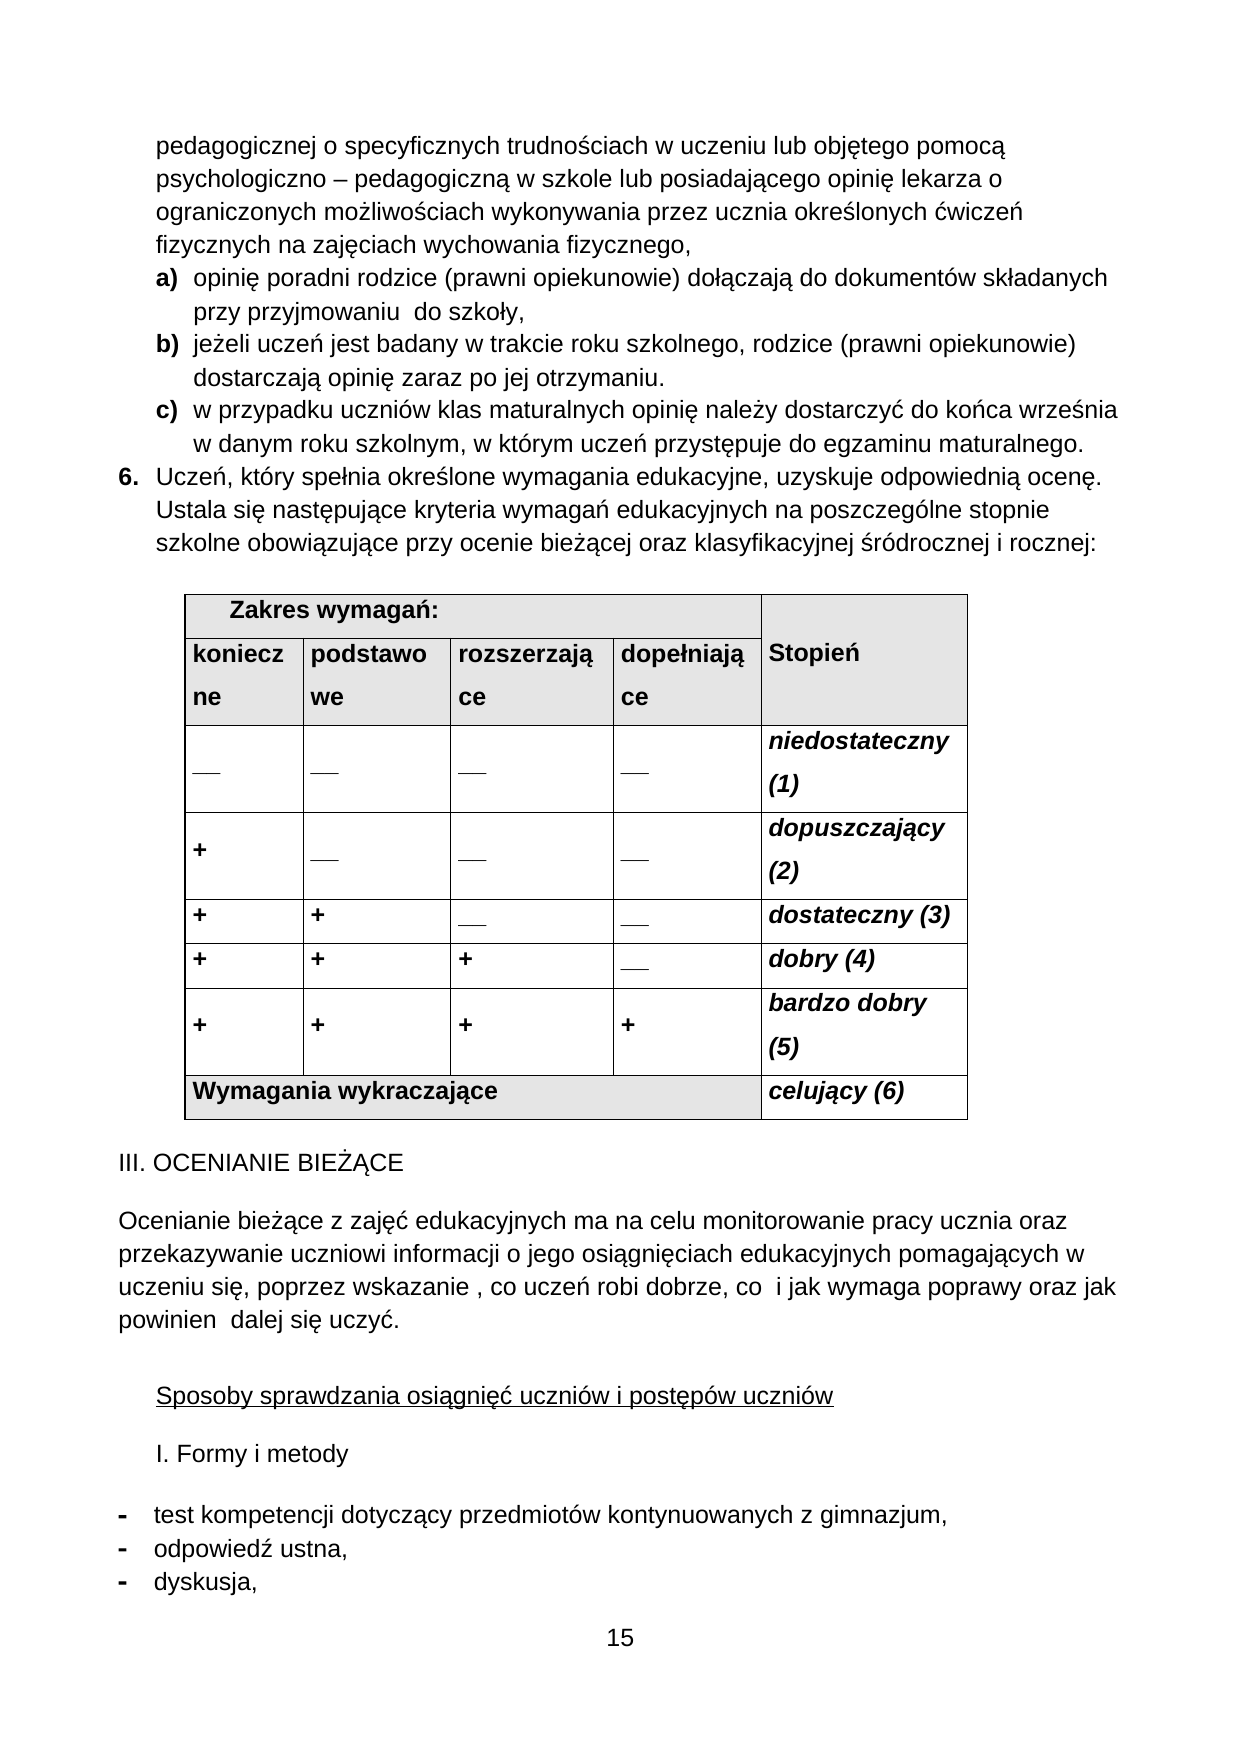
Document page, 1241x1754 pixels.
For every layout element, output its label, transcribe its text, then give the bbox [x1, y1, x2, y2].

table_cell Wymagania wykraczające [186, 1076, 761, 1119]
table_cell niedostateczny (1) [762, 726, 967, 812]
table_cell __ [614, 813, 761, 899]
table_cell __ [451, 813, 613, 899]
table_cell dostateczny (3) [762, 900, 967, 943]
table_cell rozszerzające [451, 639, 613, 725]
table_cell __ [304, 813, 450, 899]
table_cell + [186, 944, 303, 987]
list test kompetencji dotyczący przedmiotów kontynuowanych z gimnazjum, [118, 1500, 1122, 1529]
table_cell + [451, 944, 613, 987]
list odpowiedź ustna, [118, 1533, 1122, 1562]
table_cell __ [451, 900, 613, 943]
table_cell dopełniające [614, 639, 761, 725]
table_cell __ [451, 726, 613, 812]
list dyskusja, [118, 1567, 1122, 1596]
list Uczeń, który spełnia określone wymagania edukacyjne, uzyskuje odpowiednią ocenę. Ustala się następujące kryteria wymagań edukacyjnych na poszczególne stopnie szkolne obowiązujące przy ocenie bieżącej oraz klasyfikacyjnej śródrocznej i rocznej: [118, 462, 1122, 556]
table_header Stopień [762, 595, 967, 725]
text III. OCENIANIE BIEŻĄCE [118, 1148, 1122, 1177]
subtitle I. Formy i metody [156, 1439, 1122, 1467]
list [118, 131, 1122, 259]
table_cell + [614, 989, 761, 1074]
table_cell celujący (6) [762, 1076, 967, 1119]
text w danym roku szkolnym, w którym uczeń przystępuje do egzaminu maturalnego. [193, 428, 1122, 457]
table_cell + [304, 944, 450, 987]
table_cell __ [614, 944, 761, 987]
table_cell __ [614, 900, 761, 943]
table_cell konieczne [186, 639, 303, 725]
table_cell + [186, 813, 303, 899]
list jeżeli uczeń jest badany w trakcie roku szkolnego, rodzice (prawni opiekunowie) dostarczają opinię zaraz po jej otrzymaniu. [156, 329, 1122, 391]
table_cell + [304, 900, 450, 943]
table_cell + [451, 989, 613, 1074]
table_cell bardzo dobry (5) [762, 989, 967, 1074]
table_cell dobry (4) [762, 944, 967, 987]
table_header Zakres wymagań: [186, 595, 761, 638]
table_cell __ [304, 726, 450, 812]
table_cell dopuszczający (2) [762, 813, 967, 899]
table_cell + [186, 989, 303, 1074]
subtitle Sposoby sprawdzania osiągnięć uczniów i postępów uczniów [156, 1381, 1122, 1410]
text Ocenianie bieżące z zajęć edukacyjnych ma na celu monitorowanie pracy ucznia oraz przekazywanie uczniowi informacji o jego osiągnięciach edukacyjnych pomagających w uczeniu się, poprzez wskazanie , co uczeń robi dobrze, co i jak wymaga poprawy oraz jak powinien dalej się uczyć. [118, 1206, 1122, 1334]
table_cell __ [614, 726, 761, 812]
table_cell + [186, 900, 303, 943]
table_cell + [304, 989, 450, 1074]
list w przypadku uczniów klas maturalnych opinię należy dostarczyć do końca września [156, 396, 1122, 424]
table_cell podstawowe [304, 639, 450, 725]
list opinię poradni rodzice (prawni opiekunowie) dołączają do dokumentów składanych przy przyjmowaniu do szkoły, [156, 263, 1122, 325]
table_cell __ [186, 726, 303, 812]
